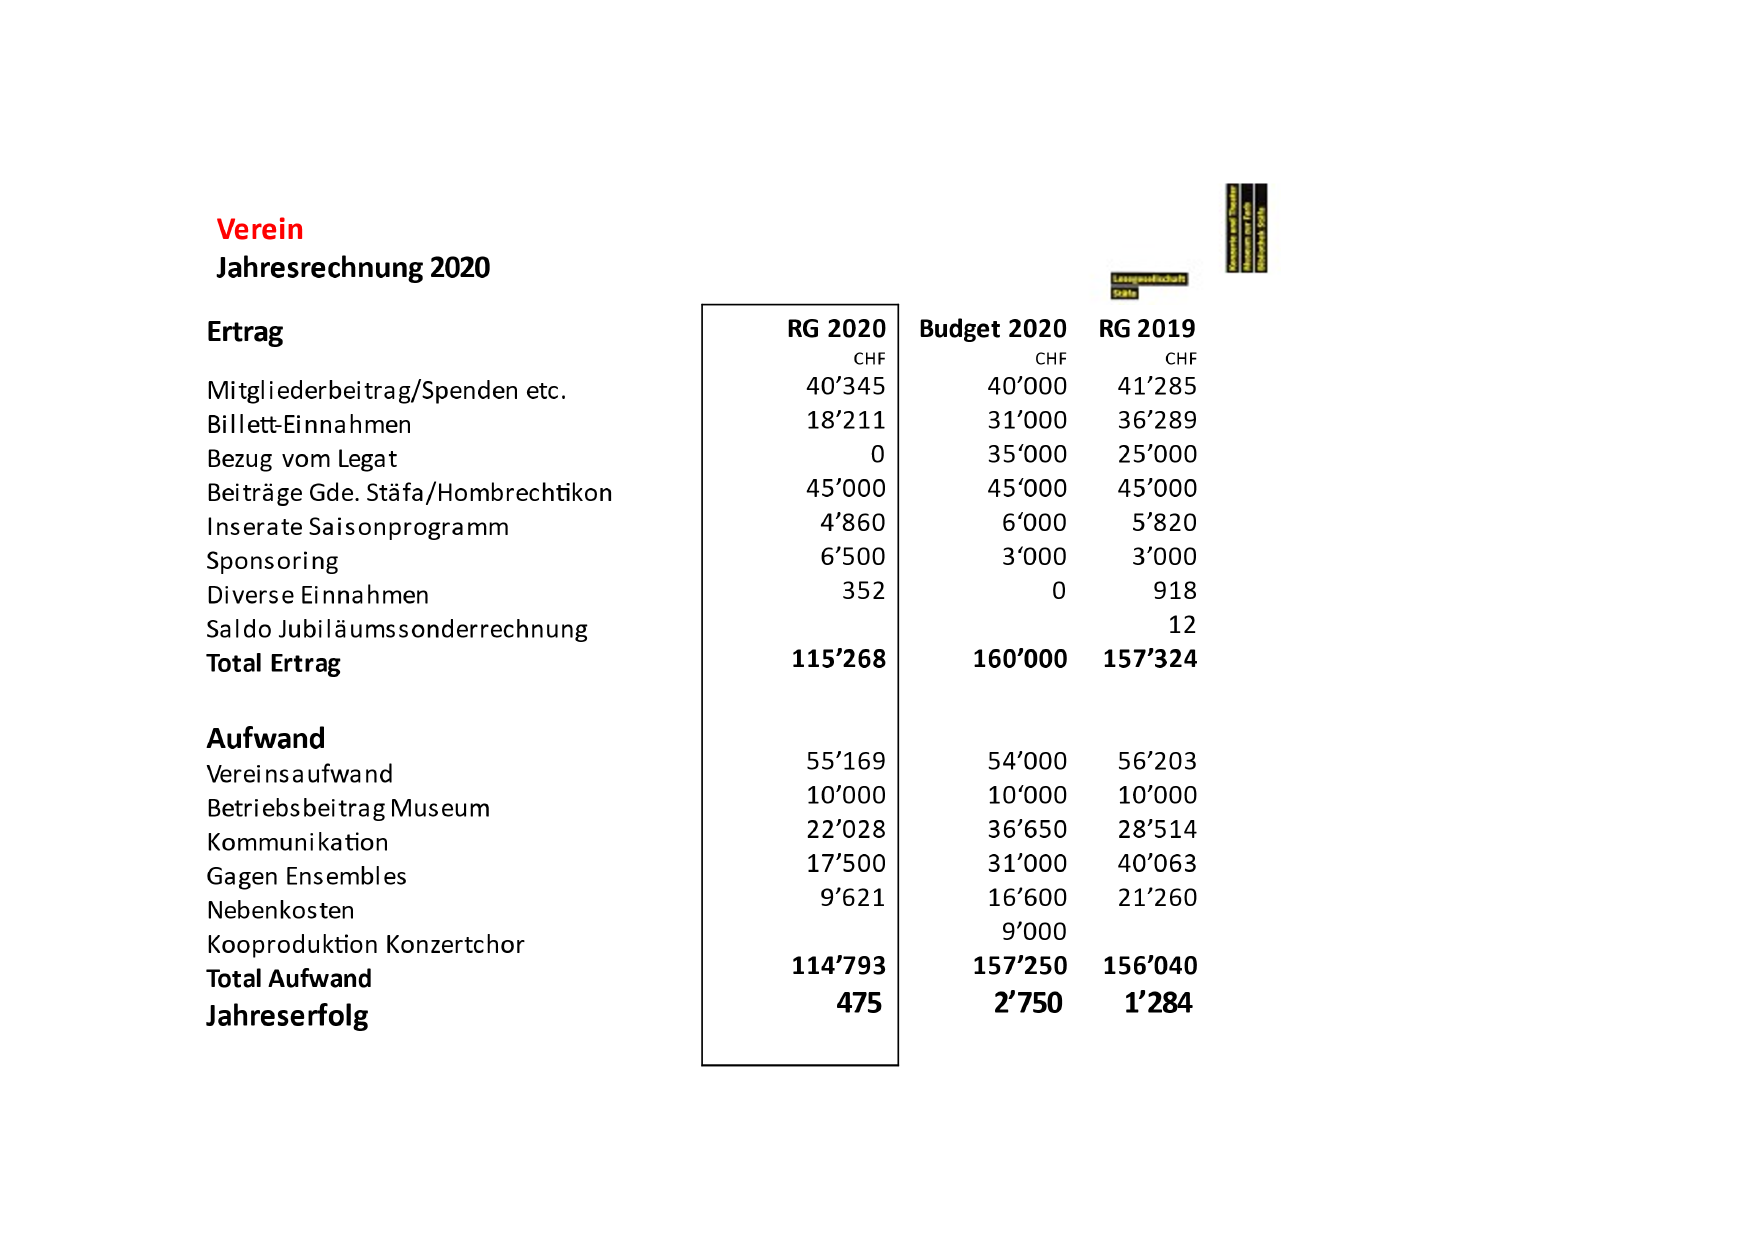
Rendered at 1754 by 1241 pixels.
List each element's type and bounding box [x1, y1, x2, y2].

picture [118, 147, 1396, 1093]
